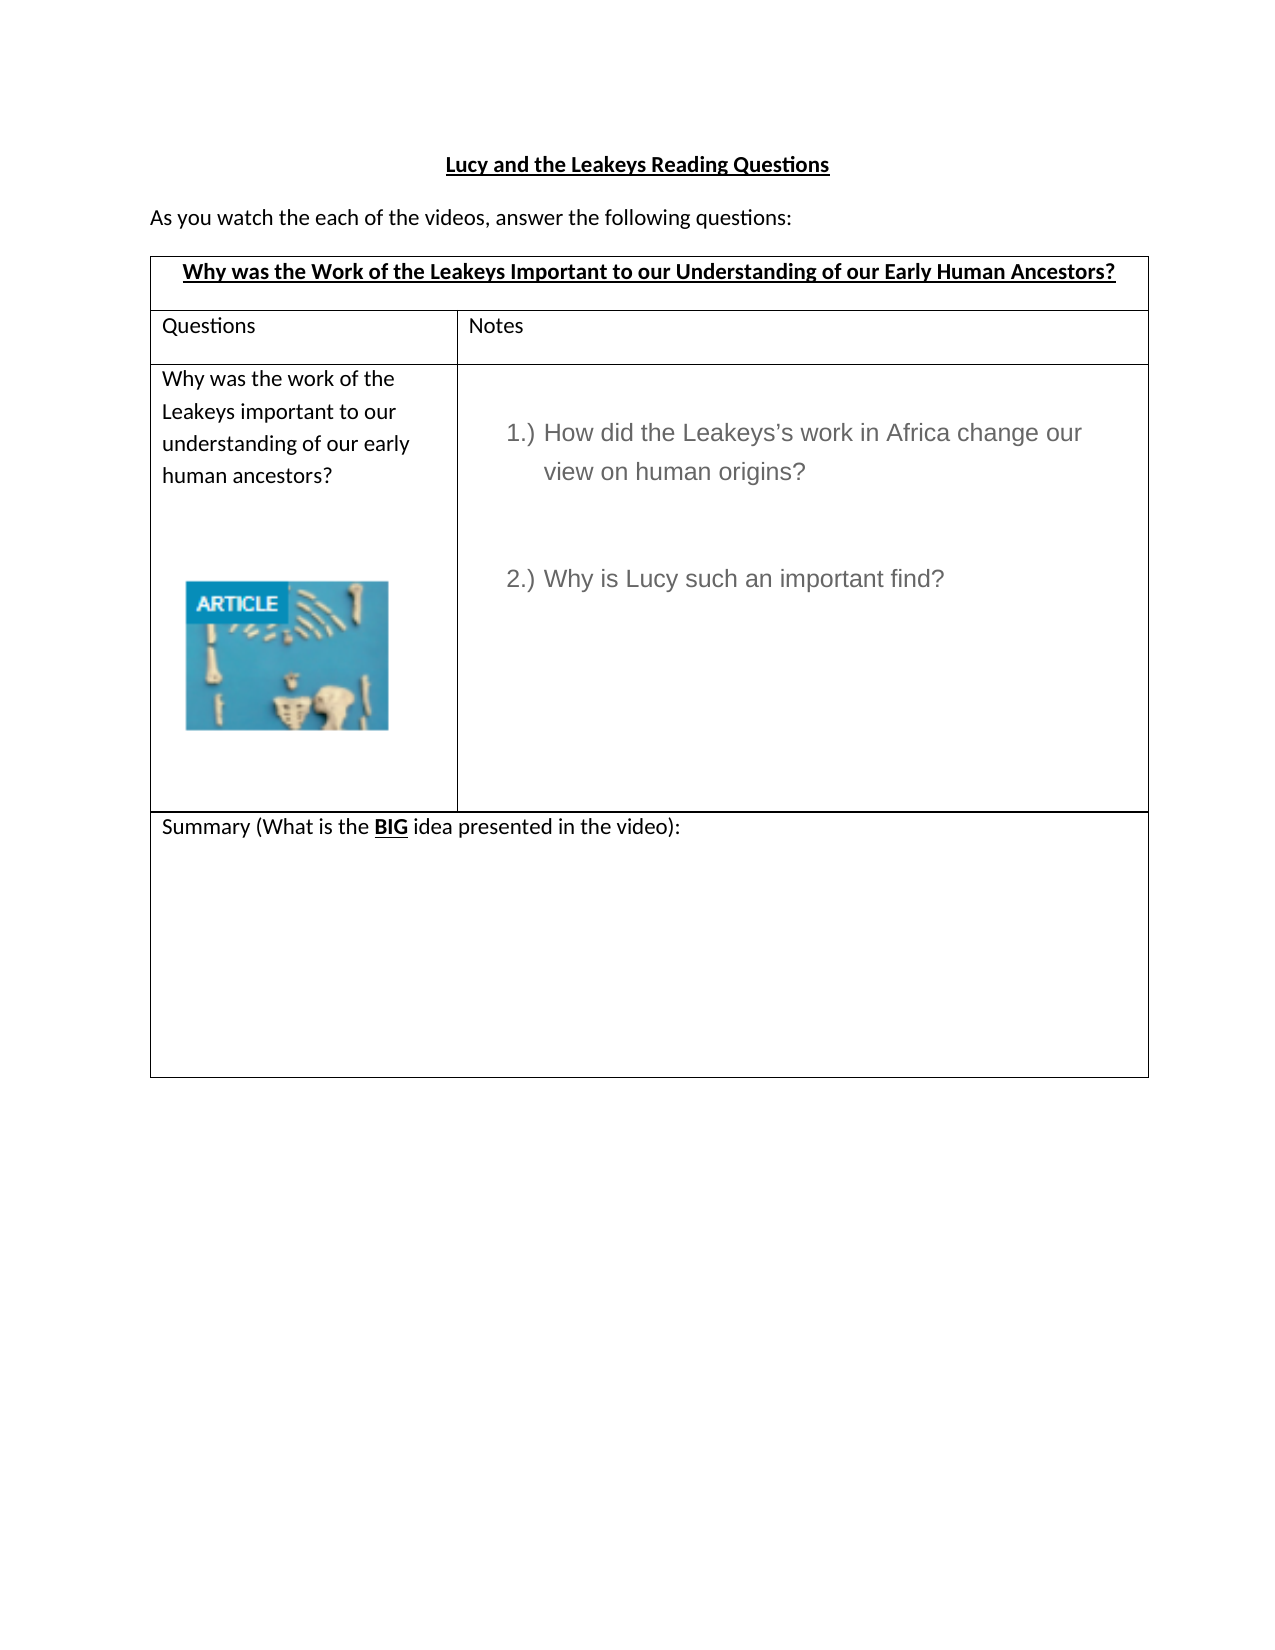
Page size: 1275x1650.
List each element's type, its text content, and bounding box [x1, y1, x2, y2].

table_cell How did the Leakeys’s work in Africa change our view on human origins? Why is Lucy such an important find? [458, 365, 1148, 811]
table_cell Questions [151, 311, 457, 363]
table_cell Summary (What is the BIG idea presented in the video): [151, 813, 1148, 1077]
text Lucy and the Leakeys Reading Questions [150, 150, 1125, 178]
table_header Why was the Work of the Leakeys Important to our Understanding of our Early Human Ancestors? [151, 257, 1148, 310]
table_cell Why was the work of the Leakeys important to our understanding of our early human ancestors? [151, 365, 457, 811]
text As you watch the each of the videos, answer the following questions: [150, 203, 1125, 231]
picture [161, 567, 406, 750]
table_cell Notes [458, 311, 1148, 363]
